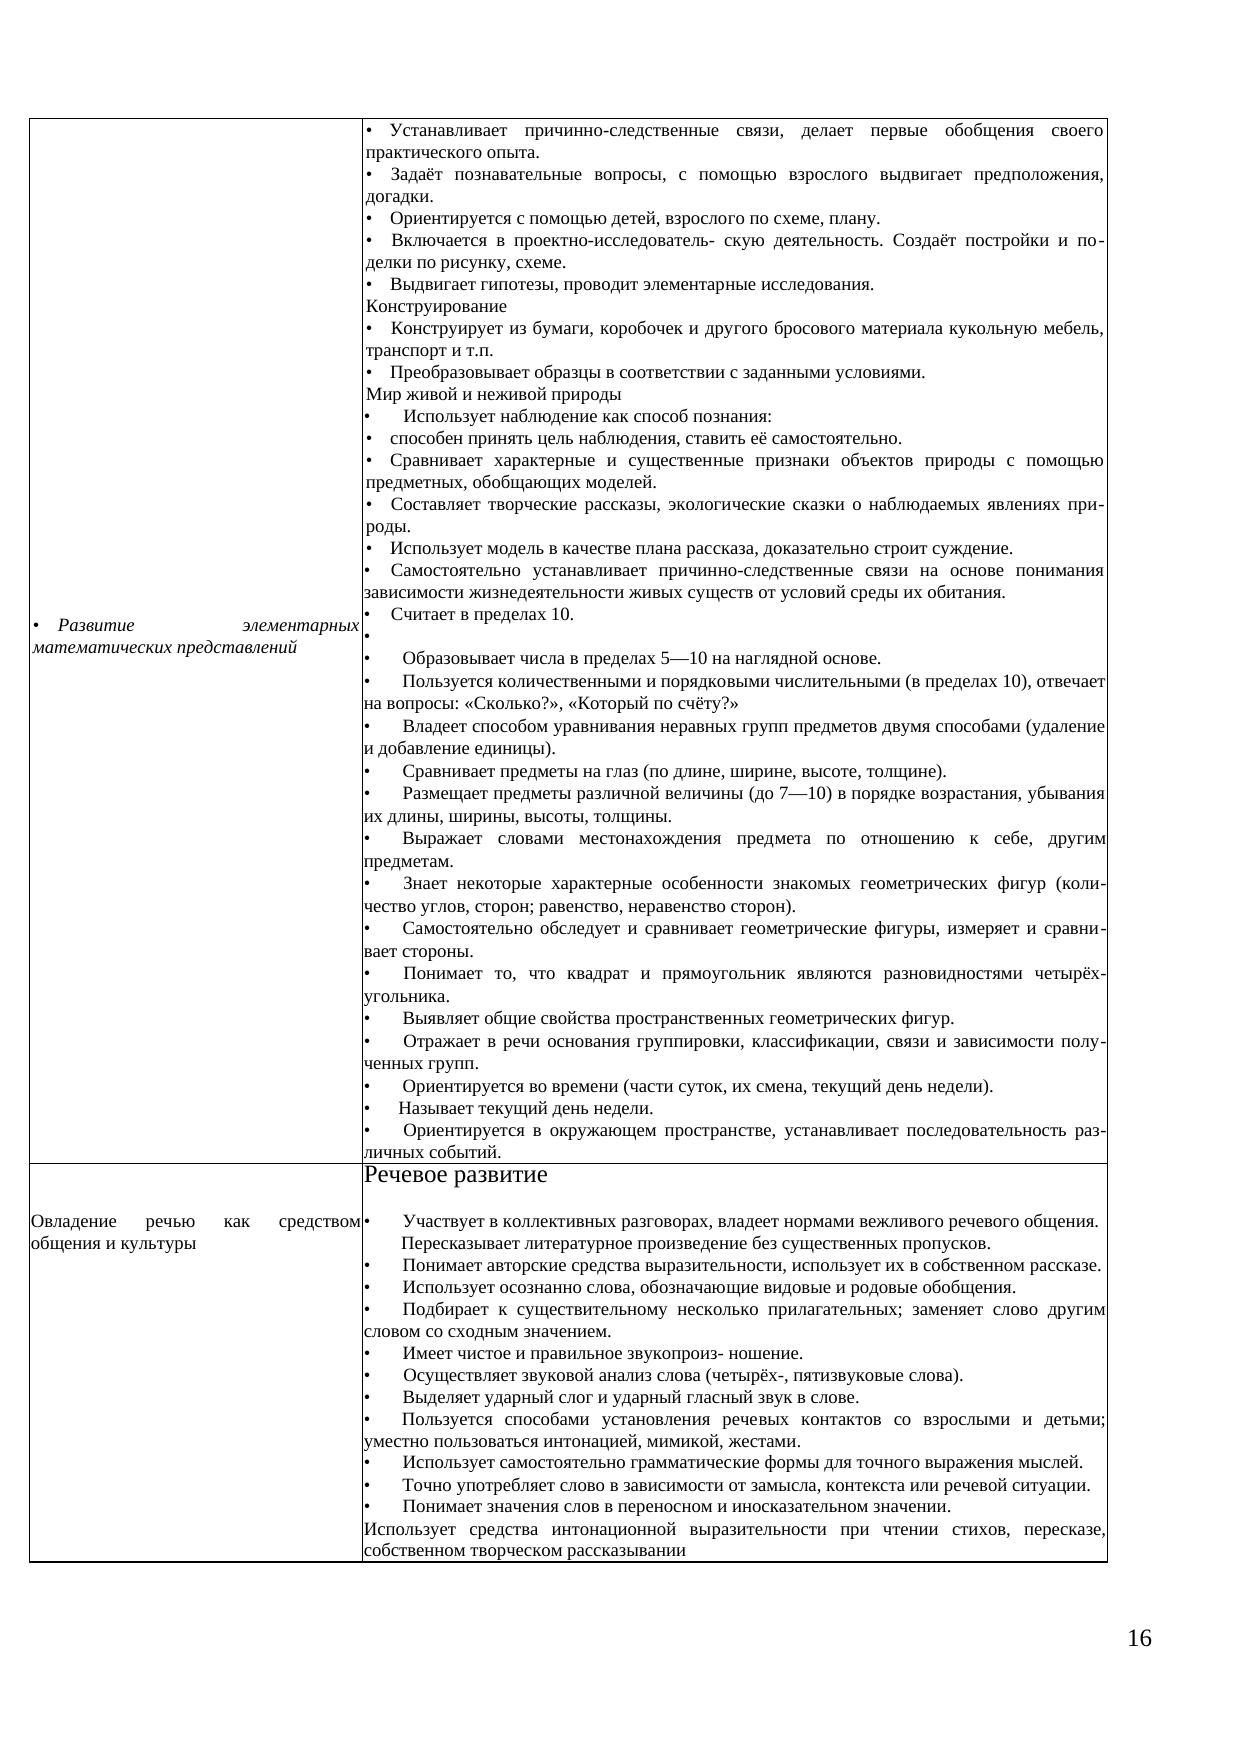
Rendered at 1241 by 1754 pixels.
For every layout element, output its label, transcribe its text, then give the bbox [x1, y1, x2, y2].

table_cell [30, 119, 362, 1163]
table_cell Речевое развитие Участвует в коллективных разговорах, владеет нормами вежливого речевого общения. Пересказывает литературное произведение без существенных пропусков. Понимает авторские средства выразительности, использует их в собственном рассказе. Использует осознанно слова, обозначающие видовые и родовые обобщения. Подбирает к существительному несколько прилагательных; заменяет слово другим словом со сходным значением. Имеет чистое и правильное звукопроиз- ношение. Осуществляет звуковой анализ слова (четырёх-, пятизвуковые слова). Выделяет ударный слог и ударный гласный звук в слове. Пользуется способами установления речевых контактов со взрослыми и детьми; уместно пользоваться интонацией, мимикой, жестами. Использует самостоятельно грамматические формы для точного выражения мыслей. Точно употребляет слово в зависимости от замысла, контекста или речевой ситуации. Понимает значения слов в переносном и иносказательном значении. Использует средства интонационной выразительности при чтении стихов, пересказе, собственном творческом рассказывании [363, 1164, 1107, 1561]
table_cell Овладение речью как средством общения и культуры [30, 1164, 362, 1561]
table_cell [363, 119, 1107, 1163]
